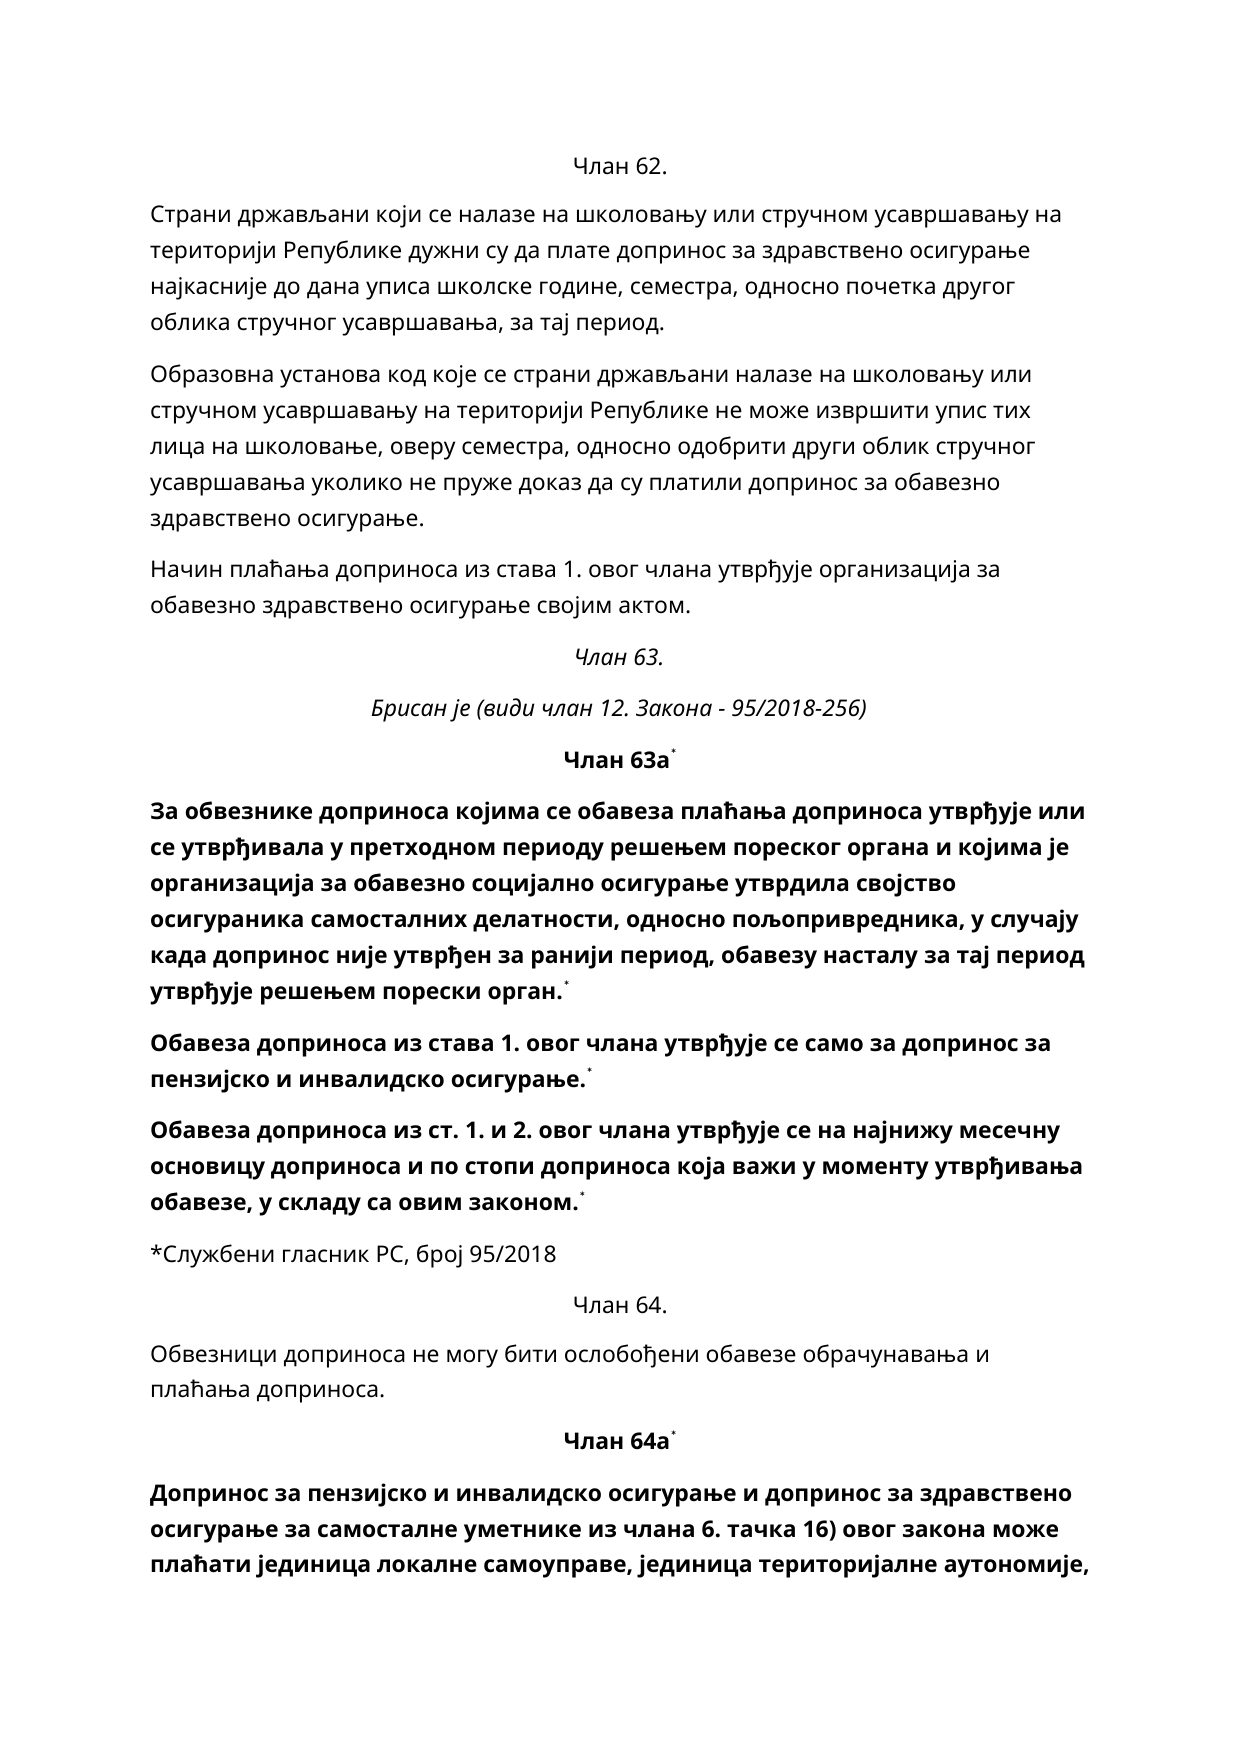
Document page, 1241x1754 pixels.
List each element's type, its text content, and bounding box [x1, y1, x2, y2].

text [150, 1477, 1090, 1580]
text Брисан је (види члан 12. Закона - 95/2018-256) [150, 692, 1090, 723]
text Члан 62. [150, 150, 1090, 181]
text Обвезници доприноса не могу бити ослобођени обавезе обрачунавања и плаћања доприноса. [150, 1337, 1090, 1405]
text Обавеза доприноса из става 1. овог члана утврђује се само за допринос за пензијско и инвалидско осигурање.* [150, 1027, 1090, 1094]
text Члан 63а* [150, 744, 1090, 775]
text За обвезнике доприноса којима се обавеза плаћања доприноса утврђује или се утврђивала у претходном периоду решењем пореског органа и којима је организација за обавезно социјално осигурање утврдила својство осигураника самосталних делатности, односно пољопривредника, у случају када допринос није утврђен за ранији период, обавезу насталу за тај период утврђује решењем порески орган.* [150, 795, 1090, 1006]
text Образовна установа код које се страни држављани налазе на школовању или стручном усавршавању на територији Републике не може извршити упис тих лица на школовање, оверу семестра, односно одобрити други облик стручног усавршавања уколико не пруже доказ да су платили допринос за обавезно здравствено осигурање. [150, 358, 1090, 533]
text Члан 64а* [150, 1425, 1090, 1456]
text Члан 63. [150, 641, 1090, 672]
text Обавеза доприноса из ст. 1. и 2. овог члана утврђује се на најнижу месечну основицу доприноса и по стопи доприноса која важи у моменту утврђивања обавезе, у складу са овим законом.* [150, 1114, 1090, 1217]
text Начин плаћања доприноса из става 1. овог члана утврђује организација за обавезно здравствено осигурање својим актом. [150, 553, 1090, 620]
text Члан 64. [150, 1289, 1090, 1320]
text Страни држављани који се налазе на школовању или стручном усавршавању на територији Републике дужни су да плате допринос за здравствено осигурање најкасније до дана уписа школске године, семестра, односно почетка другог облика стручног усавршавања, за тај период. [150, 198, 1090, 337]
text *Службени гласник РС, број 95/2018 [150, 1237, 1090, 1269]
